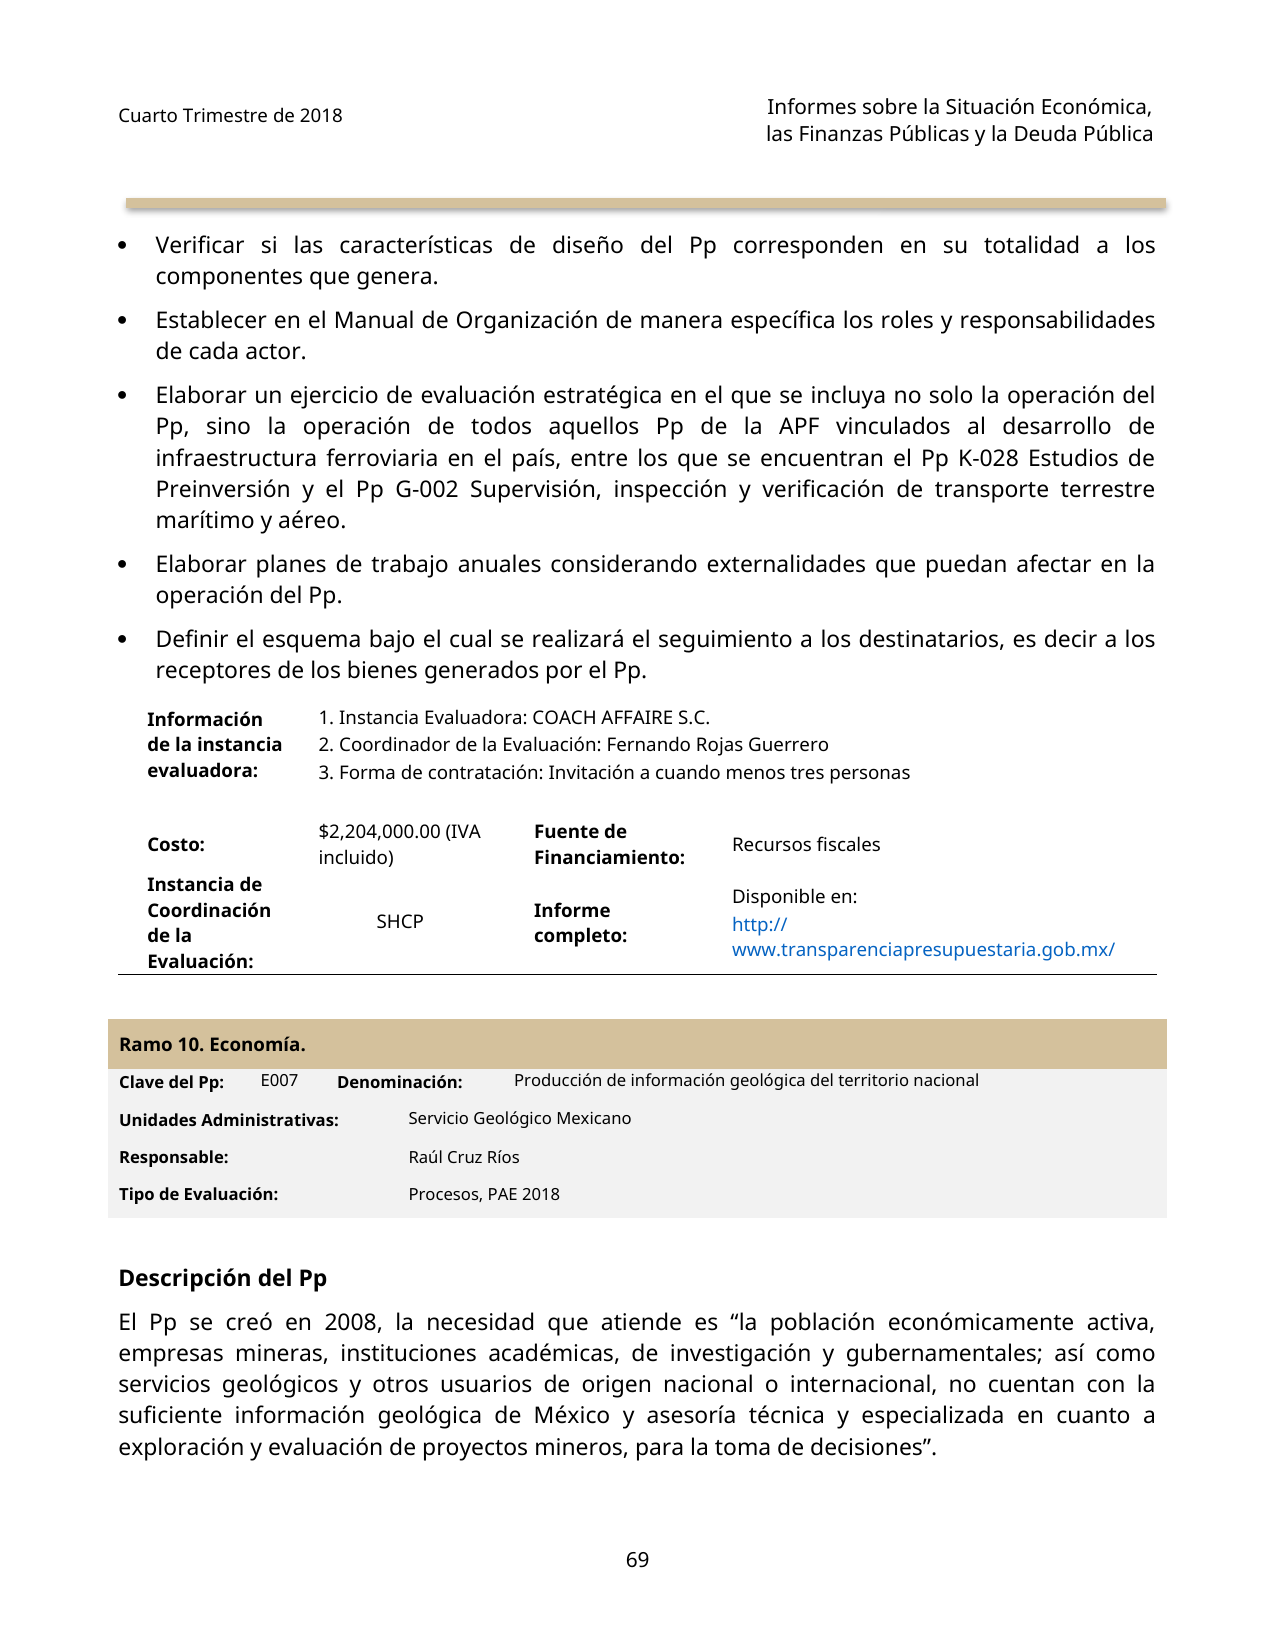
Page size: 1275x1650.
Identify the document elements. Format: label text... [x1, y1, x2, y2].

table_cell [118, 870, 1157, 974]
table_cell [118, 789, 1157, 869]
list Elaborar un ejercicio de evaluación estratégica en el que se incluya no solo la operación del Pp, sino la operación de todos aquellos Pp de la APF vinculados al desarrollo de infraestructura ferroviaria en el país, entre los que se encuentran el Pp K-028 Estudios de Preinversión y el Pp G-002 Supervisión, inspección y verificación de transporte terrestre marítimo y aéreo. [118, 379, 1157, 535]
list Definir el esquema bajo el cual se realizará el seguimiento a los destinatarios, es decir a los receptores de los bienes generados por el Pp. [118, 623, 1157, 685]
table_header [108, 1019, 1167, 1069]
list Establecer en el Manual de Organización de manera específica los roles y responsabilidades de cada actor. [118, 304, 1157, 366]
text Descripción del Pp [118, 1262, 1157, 1293]
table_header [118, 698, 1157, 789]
list Verificar si las características de diseño del Pp corresponden en su totalidad a los componentes que genera. [118, 229, 1157, 291]
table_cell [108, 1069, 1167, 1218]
text El Pp se creó en 2008, la necesidad que atiende es “la población económicamente activa, empresas mineras, instituciones académicas, de investigación y gubernamentales; así como servicios geológicos y otros usuarios de origen nacional o internacional, no cuentan con la suficiente información geológica de México y asesoría técnica y especializada en cuanto a exploración y evaluación de proyectos mineros, para la toma de decisiones”. [118, 1306, 1157, 1462]
list Elaborar planes de trabajo anuales considerando externalidades que puedan afectar en la operación del Pp. [118, 548, 1157, 610]
